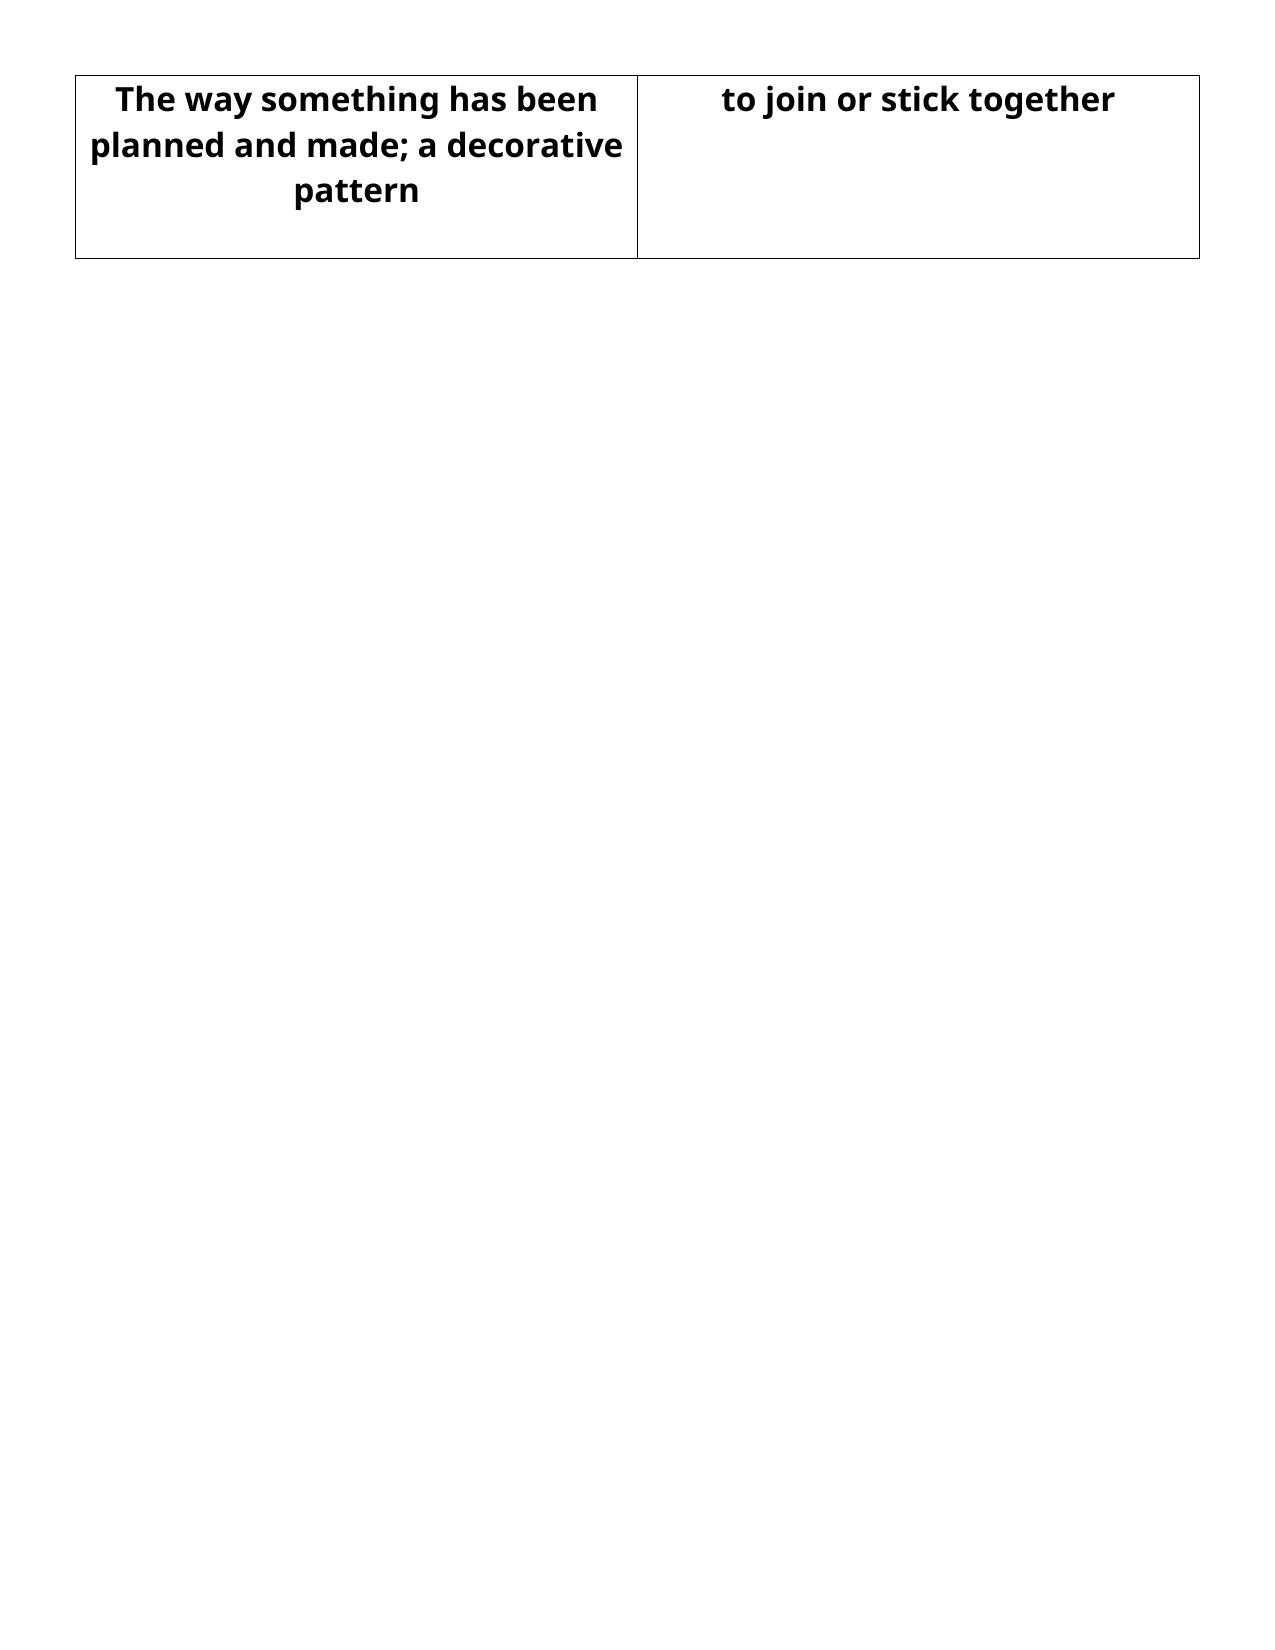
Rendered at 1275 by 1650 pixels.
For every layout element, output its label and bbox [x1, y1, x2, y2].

table_cell [638, 76, 1199, 258]
table_cell [76, 76, 637, 258]
